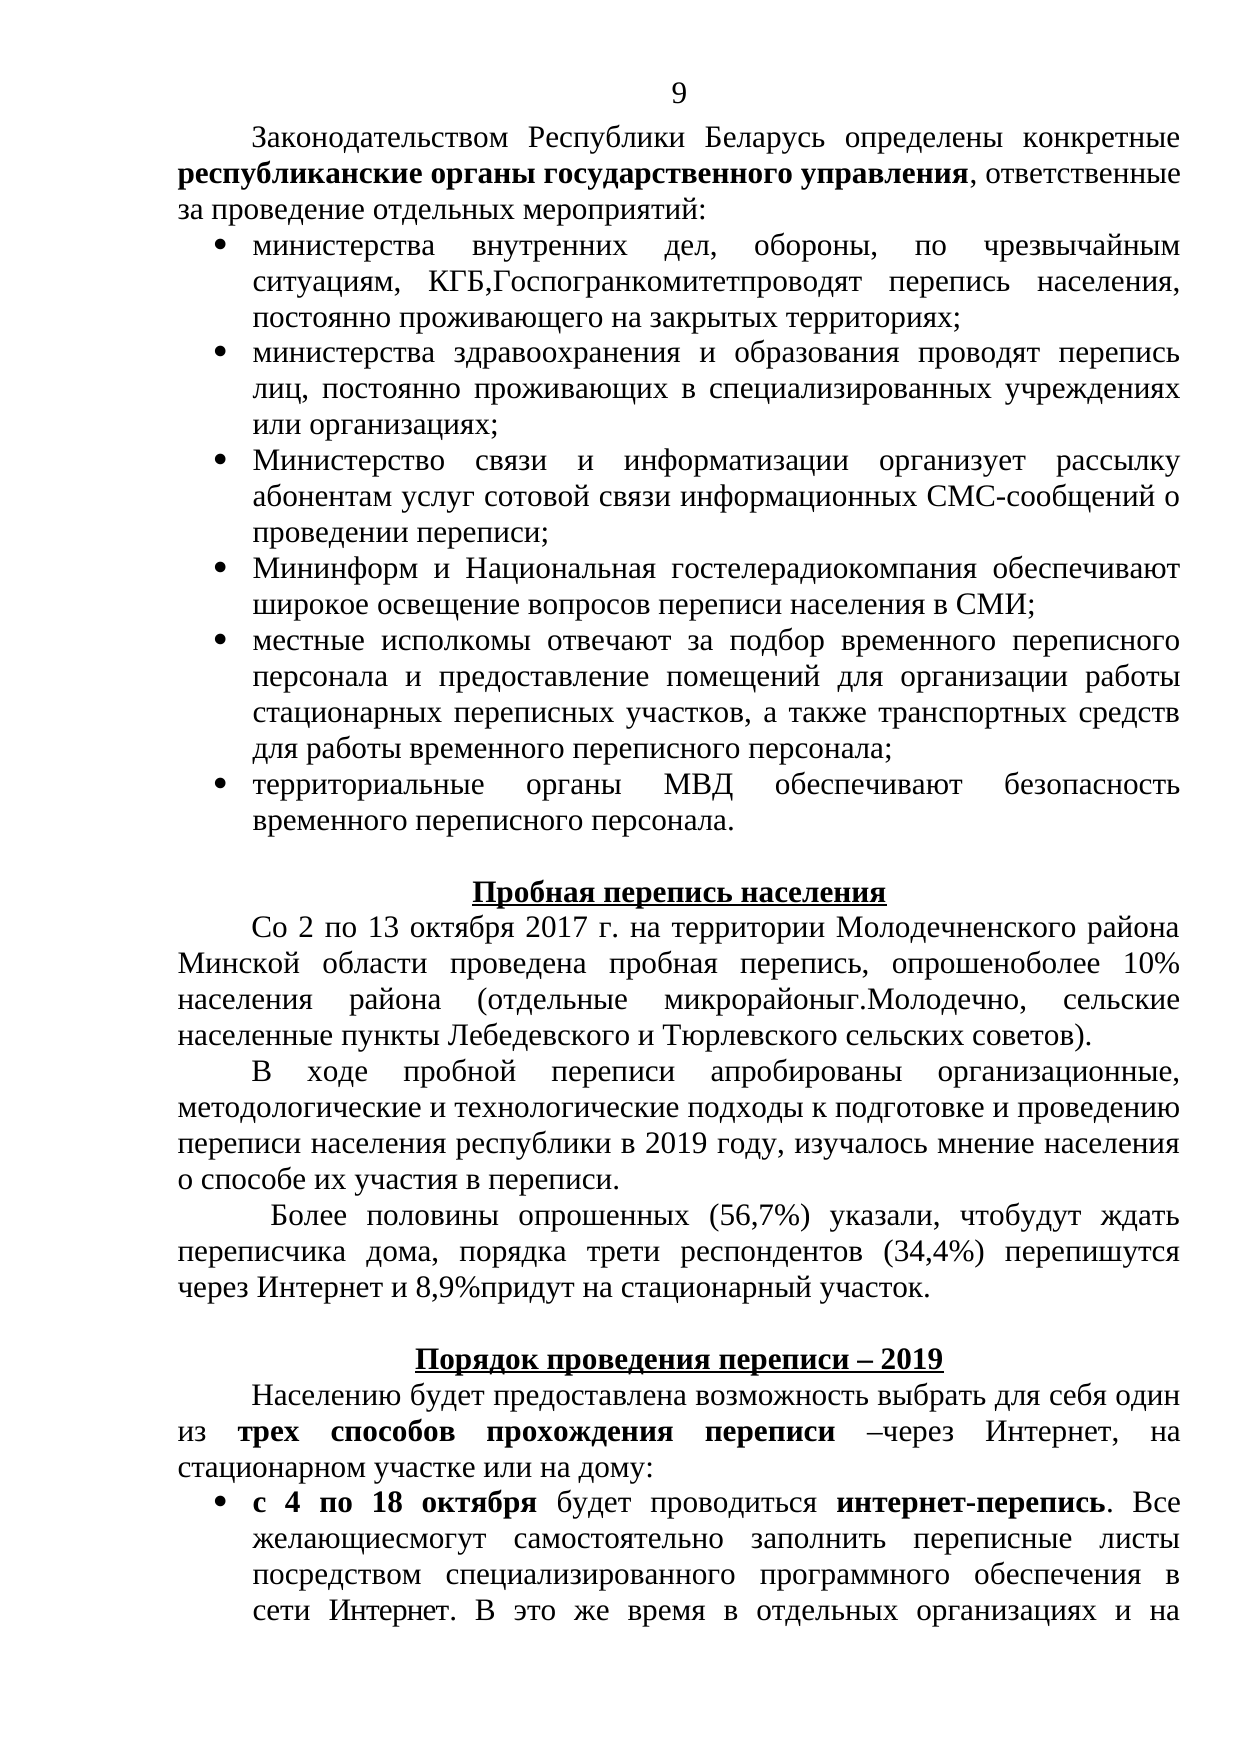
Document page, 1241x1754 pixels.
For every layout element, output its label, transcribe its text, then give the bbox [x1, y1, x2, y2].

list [215, 1484, 1181, 1627]
text В ходе пробной переписи апробированы организационные, методологические и технологические подходы к подготовке и проведению переписи населения республики в 2019 году, изучалось мнение населения о способе их участия в переписи. [177, 1052, 1181, 1196]
text Пробная перепись населения [177, 873, 1181, 909]
text Законодательством Республики Беларусь определены конкретные республиканские органы государственного управления, ответственные за проведение отдельных мероприятий: [177, 118, 1181, 226]
text Более половины опрошенных (56,7%) указали, чтобудут ждать переписчика дома, порядка трети респондентов (34,4%) перепишутся через Интернет и 8,9%придут на стационарный участок. [177, 1196, 1181, 1304]
list местные исполкомы отвечают за подбор временного переписного персонала и предоставление помещений для организации работы стационарных переписных участков, а также транспортных средств для работы временного переписного персонала; [215, 621, 1181, 765]
list Министерство связи и информатизации организует рассылку абонентам услуг сотовой связи информационных СМС-сообщений о проведении переписи; [215, 442, 1181, 549]
list Мининформ и Национальная гостелерадиокомпания обеспечивают широкое освещение вопросов переписи населения в СМИ; [215, 549, 1181, 621]
list министерства внутренних дел, обороны, по чрезвычайным ситуациям, КГБ,Госпогранкомитетпроводят перепись населения, постоянно проживающего на закрытых территориях; [215, 226, 1181, 334]
text Порядок проведения переписи – 2019 [177, 1340, 1181, 1376]
text Со 2 по 13 октября 2017 г. на территории Молодечненского района Минской области проведена пробная перепись, опрошеноболее 10% населения района (отдельные микрорайоныг.Молодечно, сельские населенные пункты Лебедевского и Тюрлевского сельских советов). [177, 909, 1181, 1052]
list территориальные органы МВД обеспечивают безопасность временного переписного персонала. [215, 765, 1181, 837]
text Населению будет предоставлена возможность выбрать для себя один из трех способов прохождения переписи –через Интернет, на стационарном участке или на дому: [177, 1376, 1181, 1484]
list министерства здравоохранения и образования проводят перепись лиц, постоянно проживающих в специализированных учреждениях или организациях; [215, 334, 1181, 442]
